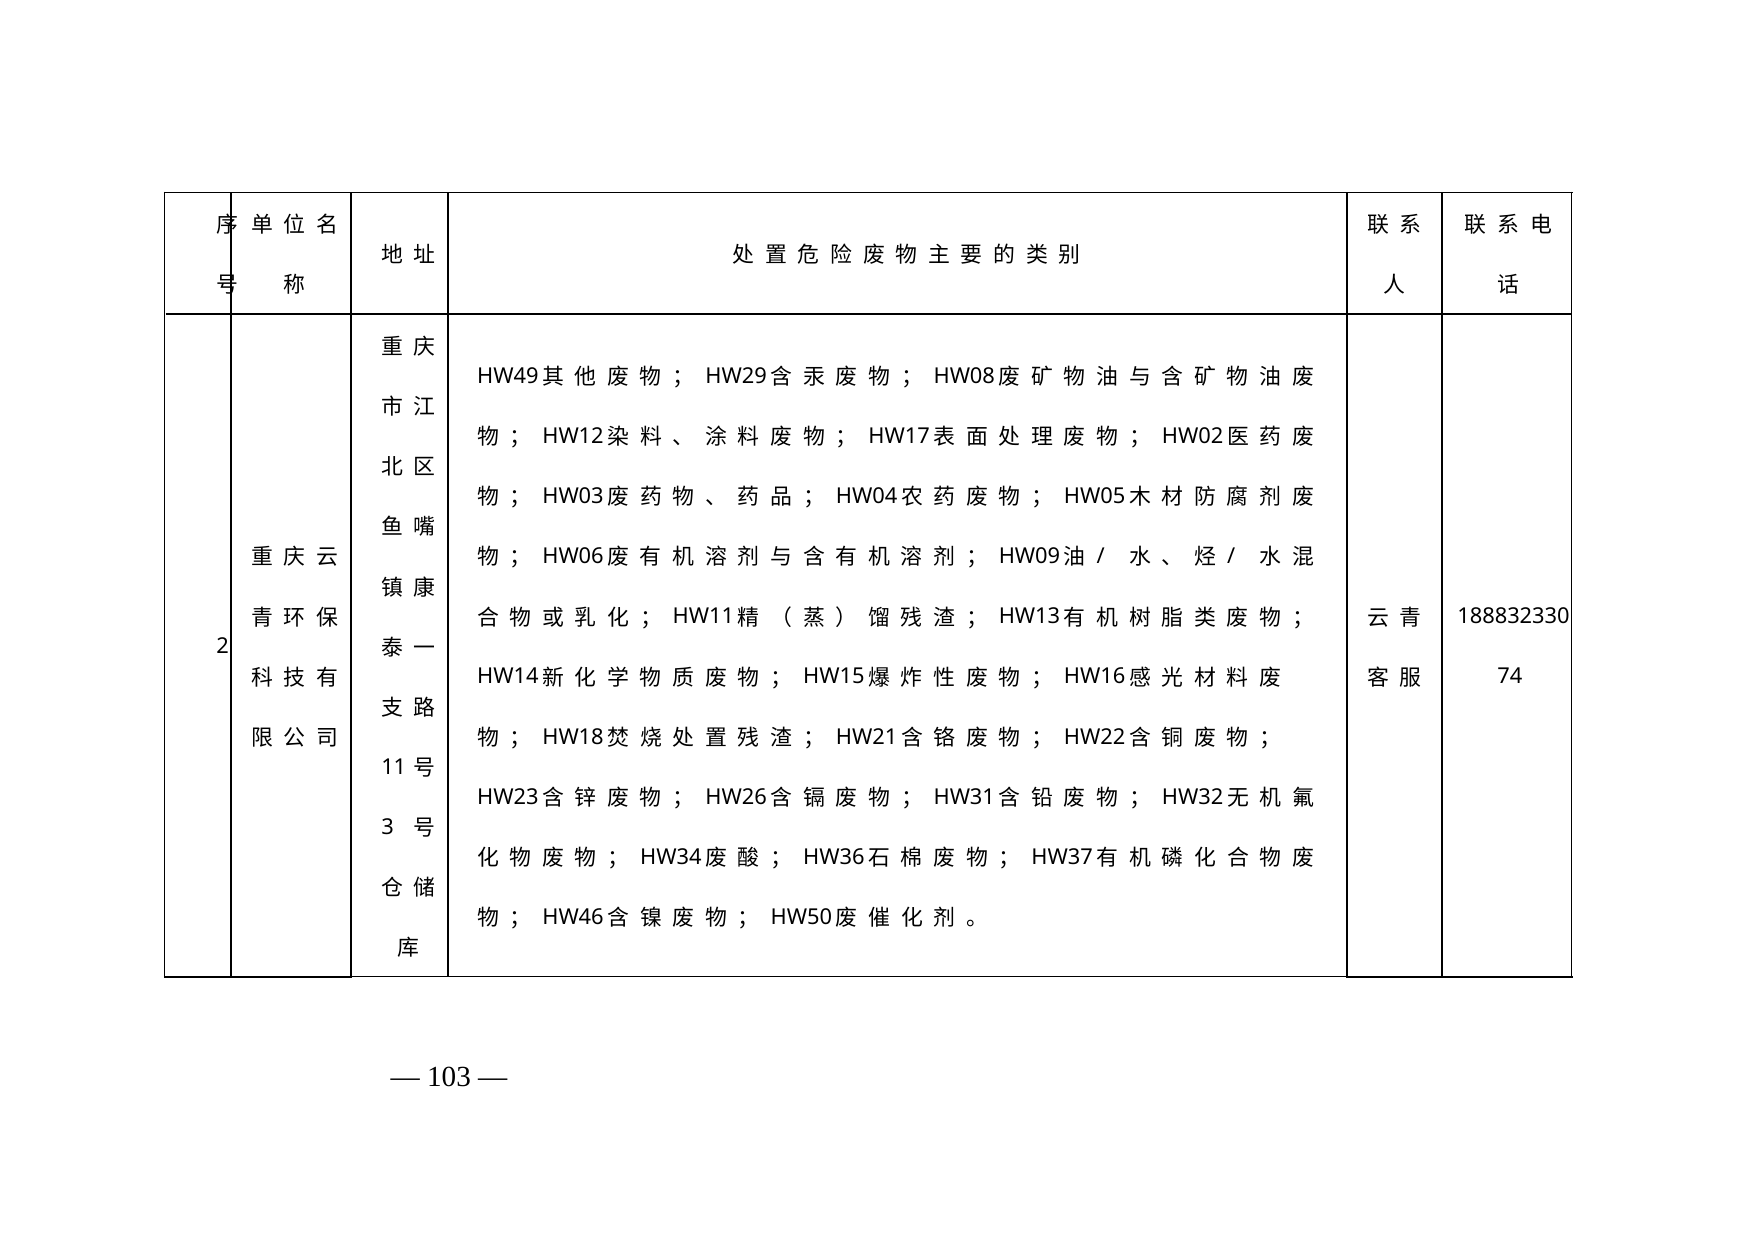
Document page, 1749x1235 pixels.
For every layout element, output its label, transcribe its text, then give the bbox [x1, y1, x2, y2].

table_header 处置危险废物主要的类别 [449, 193, 1346, 313]
table_cell 18883233074 [1443, 315, 1571, 976]
table_header 联系电话 [1443, 193, 1571, 313]
table_cell 重庆云青环保科技有限公司 [232, 315, 350, 976]
table_cell 云青客服 [1348, 315, 1441, 976]
table_cell HW49其他废物；HW29含汞废物；HW08废矿物油与含矿物油废物；HW12染料、涂料废物；HW17表面处理废物；HW02医药废物；HW03废药物、药品；HW04农药废物；HW05木材防腐剂废物；HW06废有机溶剂与含有机溶剂；HW09油/水、烃/水混合物或乳化；HW11精（蒸）馏残渣；HW13有机树脂类废物；HW14新化学物质废物；HW15爆炸性废物；HW16感光材料废物；HW18焚烧处置残渣；HW21含铬废物；HW22含铜废物；HW23含锌废物；HW26含镉废物；HW31含铅废物；HW32无机氟化物废物；HW34废酸；HW36石棉废物；HW37有机磷化合物废物；HW46含镍废物；HW50废催化剂。 [449, 315, 1346, 976]
table_header 序号 [165, 193, 230, 313]
table_header 单位名称 [232, 193, 350, 313]
table_header 联系人 [1348, 193, 1441, 313]
table_header 地址 [352, 193, 447, 313]
table_cell 重庆市江北区鱼嘴镇康泰一支路11号3号仓储库 [352, 315, 447, 976]
table_cell 2 [165, 314, 230, 976]
